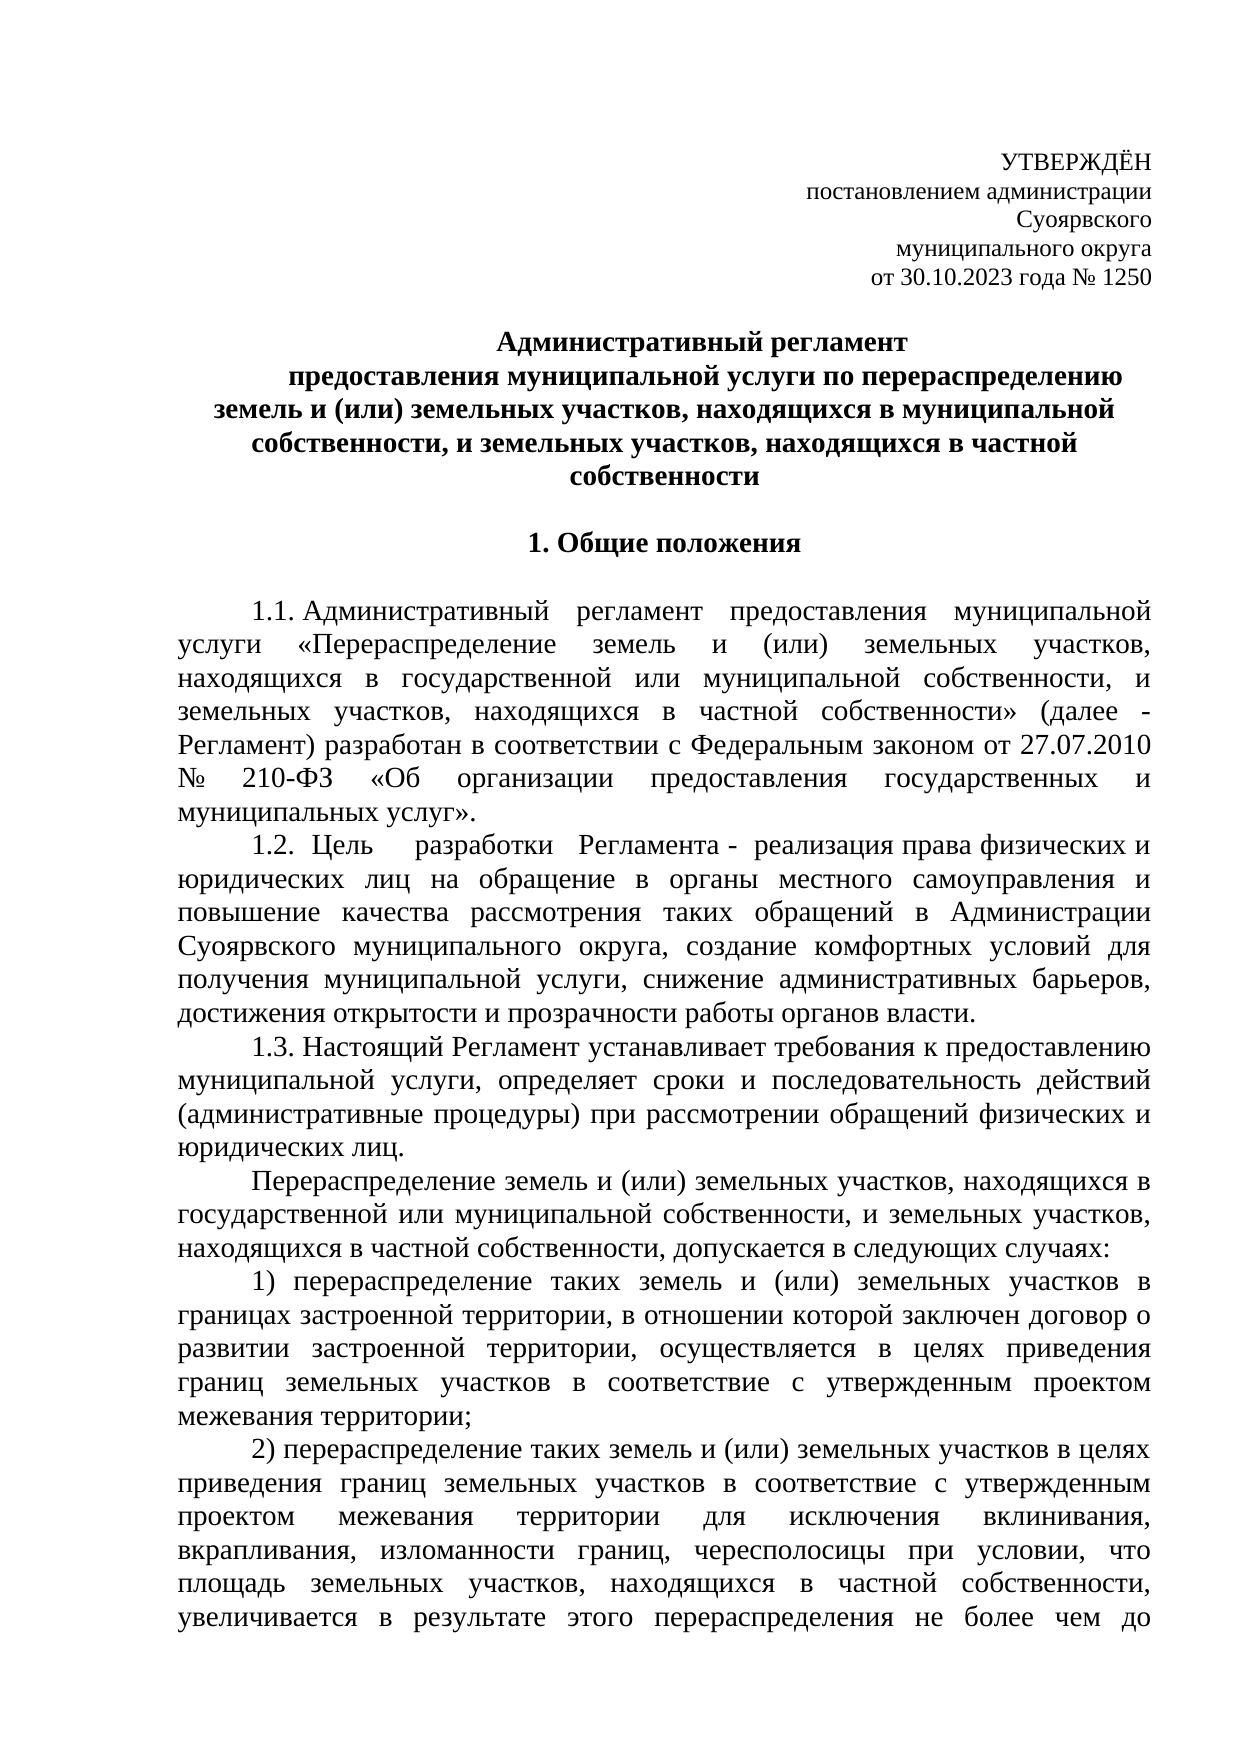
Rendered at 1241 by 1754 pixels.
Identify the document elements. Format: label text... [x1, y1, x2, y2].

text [177, 1431, 1152, 1632]
text предоставления муниципальной услуги по перераспределению земель и (или) земельных участков, находящихся в муниципальной собственности, и земельных участков, находящихся в частной собственности [177, 358, 1152, 492]
text Суоярвского муниципального округа [783, 204, 1152, 262]
text от 30.10.2023 года № 1250 [783, 262, 1152, 291]
text 1.1. Административный регламент предоставления муниципальной услуги «Перераспределение земель и (или) земельных участков, находящихся в государственной или муниципальной собственности, и земельных участков, находящихся в частной собственности» (далее - Регламент) разработан в соответствии с Федеральным законом от 27.07.2010 № 210-ФЗ «Об организации предоставления государственных и муниципальных услуг». [177, 593, 1152, 827]
text 1.3. Настоящий Регламент устанавливает требования к предоставлению муниципальной услуги, определяет сроки и последовательность действий (административные процедуры) при рассмотрении обращений физических и юридических лиц. [177, 1029, 1152, 1163]
text Перераспределение земель и (или) земельных участков, находящихся в государственной или муниципальной собственности, и земельных участков, находящихся в частной собственности, допускается в следующих случаях: [177, 1163, 1152, 1263]
text Административный регламент [177, 324, 1152, 358]
text постановлением администрации [783, 176, 1152, 204]
text 1. Общие положения [177, 526, 1152, 559]
text 1) перераспределение таких земель и (или) земельных участков в границах застроенной территории, в отношении которой заключен договор о развитии застроенной территории, осуществляется в целях приведения границ земельных участков в соответствие с утвержденным проектом межевания территории; [177, 1263, 1152, 1431]
text УТВЕРЖДЁН [783, 147, 1152, 176]
text 1.2. Цель разработки Регламента - реализация права физических и юридических лиц на обращение в органы местного самоуправления и повышение качества рассмотрения таких обращений в Администрации Суоярвского муниципального округа, создание комфортных условий для получения муниципальной услуги, снижение административных барьеров, достижения открытости и прозрачности работы органов власти. [177, 827, 1152, 1029]
